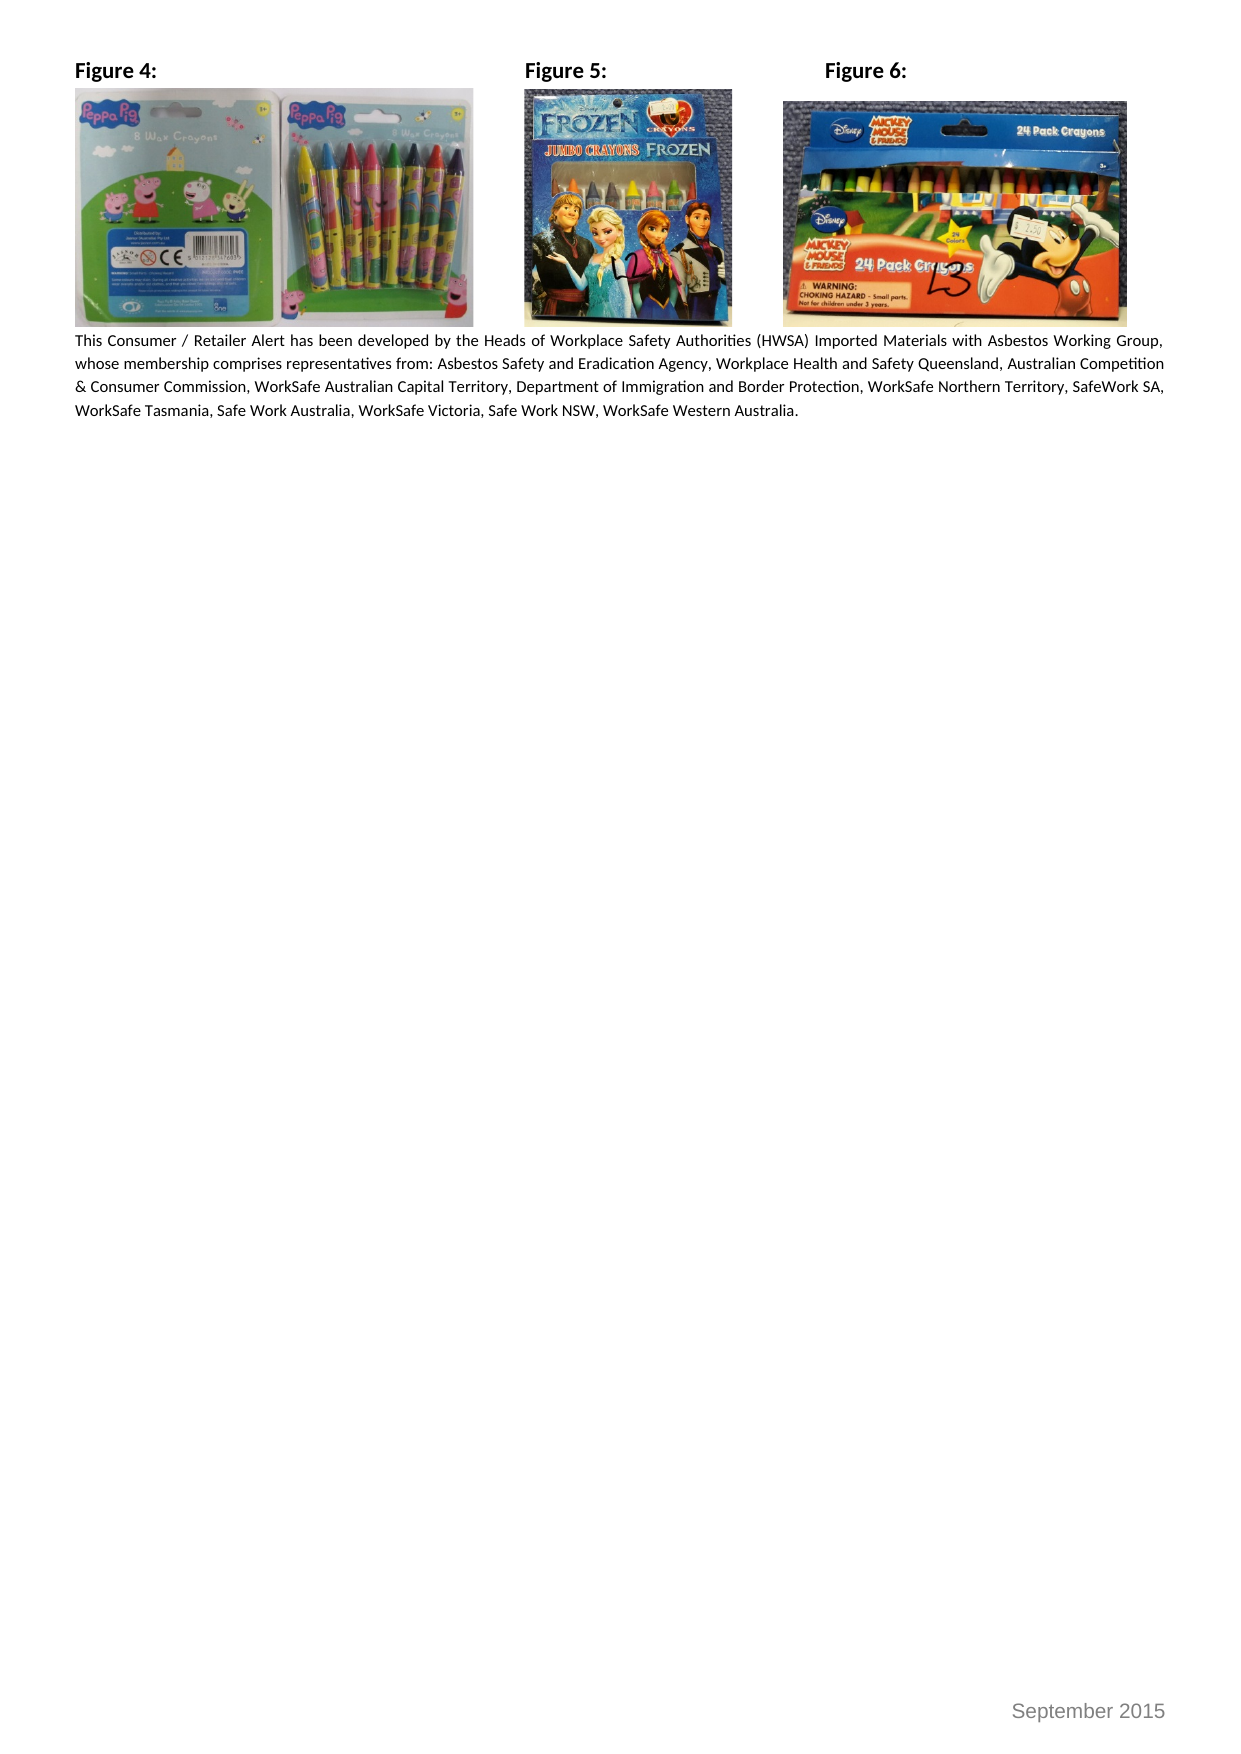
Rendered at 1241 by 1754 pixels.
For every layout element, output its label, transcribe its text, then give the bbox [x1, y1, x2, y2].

text Figure 4: Figure 5: Figure 6: [75, 56, 1165, 84]
picture [524, 89, 733, 327]
picture [75, 88, 474, 327]
text This Consumer / Retailer Alert has been developed by the Heads of Workplace Safety Authorities (HWSA) Imported Materials with Asbestos Working Group, whose membership comprises representatives from: Asbestos Safety and Eradication Agency, Workplace Health and Safety Queensland, Australian Competition & Consumer Commission, WorkSafe Australian Capital Territory, Department of Immigration and Border Protection, WorkSafe Northern Territory, SafeWork SA, WorkSafe Tasmania, Safe Work Australia, WorkSafe Victoria, Safe Work NSW, WorkSafe Western Australia. [75, 330, 1165, 420]
picture [783, 101, 1127, 327]
